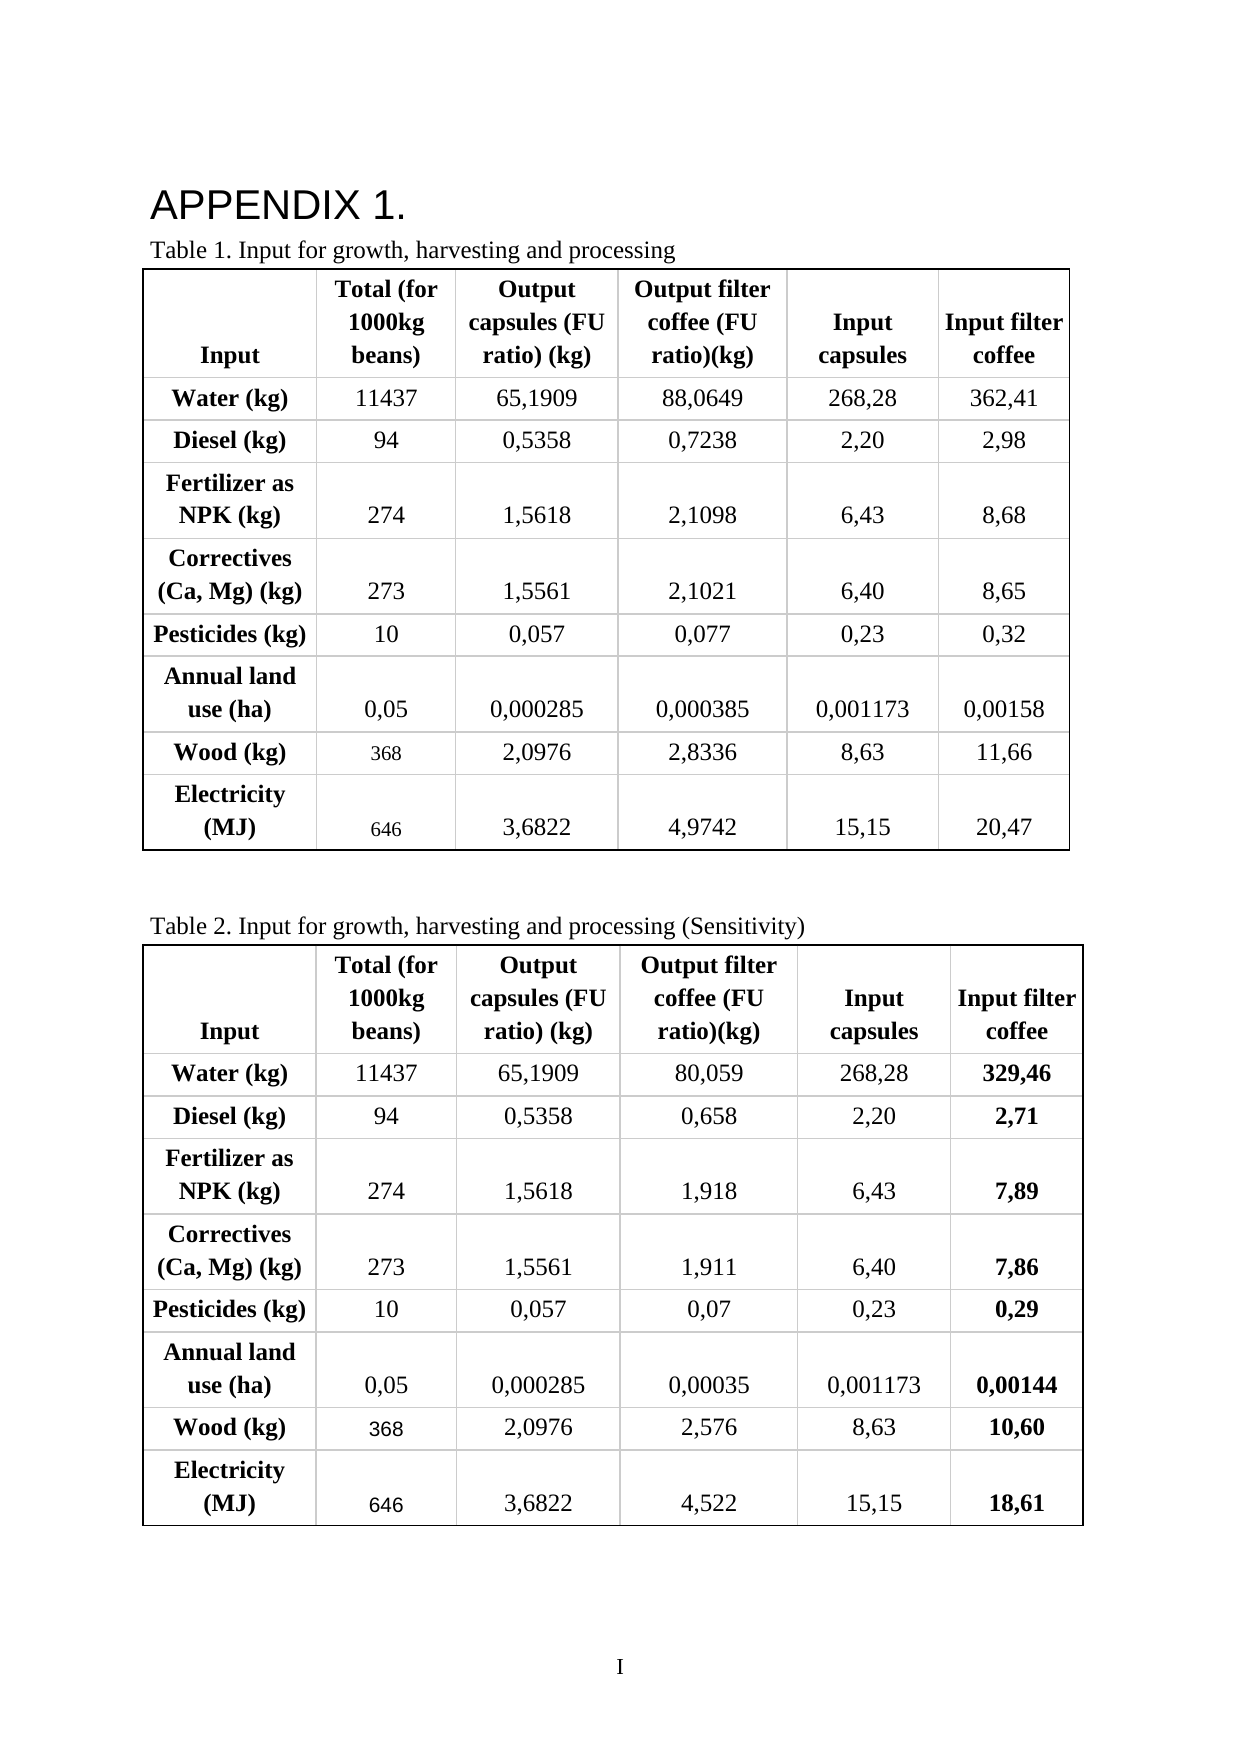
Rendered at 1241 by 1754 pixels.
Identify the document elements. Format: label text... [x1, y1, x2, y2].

table_cell 0,5358 [457, 1097, 619, 1137]
table_cell Annual land use (ha) [144, 657, 316, 731]
table_cell 2,71 [951, 1097, 1082, 1137]
table_cell 0,077 [619, 615, 786, 655]
table_cell 0,05 [317, 657, 455, 731]
table_cell 2,1098 [619, 463, 786, 537]
table_cell 2,576 [621, 1408, 797, 1449]
text Table 2. Input for growth, harvesting and processing (Sensitivity) [150, 911, 1090, 940]
table_cell 274 [317, 463, 455, 537]
table_header Output filter coffee (FU ratio)(kg) [619, 270, 786, 377]
table_header Output capsules (FU ratio) (kg) [457, 946, 619, 1052]
table_cell 646 [317, 1451, 456, 1524]
table_header Input [144, 946, 315, 1052]
table_cell Fertilizer as NPK (kg) [144, 1139, 315, 1213]
table_cell 0,000285 [456, 657, 617, 731]
table_header Input filter coffee [939, 270, 1069, 377]
table_cell 2,1021 [619, 539, 786, 613]
table_cell 274 [317, 1139, 456, 1213]
table_cell Fertilizer as NPK (kg) [144, 463, 316, 537]
table_cell 11437 [317, 378, 455, 419]
table_cell 1,5561 [457, 1215, 619, 1288]
table_cell 80,059 [621, 1054, 797, 1095]
table_cell Wood (kg) [144, 1408, 315, 1449]
table_cell Diesel (kg) [144, 1097, 315, 1137]
table_cell 4,9742 [619, 775, 786, 849]
table_header Total (for 1000kg beans) [317, 946, 456, 1052]
table_cell Pesticides (kg) [144, 1290, 315, 1331]
table_cell Electricity (MJ) [144, 775, 316, 849]
table_cell Correctives (Ca, Mg) (kg) [144, 1215, 315, 1288]
table_cell 1,5561 [456, 539, 617, 613]
table_cell 6,40 [798, 1215, 950, 1288]
table_cell 8,63 [788, 733, 938, 773]
table_cell 0,000285 [457, 1333, 619, 1407]
table_cell 15,15 [798, 1451, 950, 1524]
table_cell 65,1909 [457, 1054, 619, 1095]
table_cell 2,20 [788, 421, 938, 462]
table_cell 20,47 [939, 775, 1069, 849]
table_cell Water (kg) [144, 378, 316, 419]
table_cell Diesel (kg) [144, 421, 316, 462]
text Table 1. Input for growth, harvesting and processing [150, 235, 1090, 264]
table_cell 7,89 [951, 1139, 1082, 1213]
table_cell 273 [317, 539, 455, 613]
table_cell 0,00035 [621, 1333, 797, 1407]
table_header Input capsules [798, 946, 950, 1052]
table_header Total (for 1000kg beans) [317, 270, 455, 377]
table_cell 2,8336 [619, 733, 786, 773]
table_cell 0,07 [621, 1290, 797, 1331]
table_cell 8,68 [939, 463, 1069, 537]
table_cell 3,6822 [456, 775, 617, 849]
table_header Output capsules (FU ratio) (kg) [456, 270, 617, 377]
table_cell 0,000385 [619, 657, 786, 731]
table_cell Water (kg) [144, 1054, 315, 1095]
table_cell 10,60 [951, 1408, 1082, 1449]
table_cell 1,918 [621, 1139, 797, 1213]
table_cell 3,6822 [457, 1451, 619, 1524]
table_cell 8,65 [939, 539, 1069, 613]
table_cell 4,522 [621, 1451, 797, 1524]
table_header Input [144, 270, 316, 377]
table_cell 0,057 [457, 1290, 619, 1331]
table_cell 2,98 [939, 421, 1069, 462]
table_cell Wood (kg) [144, 733, 316, 773]
table_cell 0,5358 [456, 421, 617, 462]
table_cell 2,20 [798, 1097, 950, 1137]
table_cell 6,43 [798, 1139, 950, 1213]
table_cell 268,28 [788, 378, 938, 419]
table_cell 15,15 [788, 775, 938, 849]
table_cell 2,0976 [456, 733, 617, 773]
table_cell 0,00158 [939, 657, 1069, 731]
table_cell 0,05 [317, 1333, 456, 1407]
table_cell 7,86 [951, 1215, 1082, 1288]
table_cell 88,0649 [619, 378, 786, 419]
table_cell 65,1909 [456, 378, 617, 419]
table_cell 11,66 [939, 733, 1069, 773]
table_cell 1,5618 [456, 463, 617, 537]
subtitle APPENDIX 1. [150, 180, 1090, 228]
table_cell 0,23 [788, 615, 938, 655]
table_cell 0,001173 [788, 657, 938, 731]
table_cell 0,658 [621, 1097, 797, 1137]
table_cell 94 [317, 1097, 456, 1137]
table_cell 268,28 [798, 1054, 950, 1095]
table_cell 6,40 [788, 539, 938, 613]
table_cell 362,41 [939, 378, 1069, 419]
table_cell 18,61 [951, 1451, 1082, 1524]
table_cell 10 [317, 615, 455, 655]
table_cell 368 [317, 733, 455, 773]
table_cell 8,63 [798, 1408, 950, 1449]
table_cell Annual land use (ha) [144, 1333, 315, 1407]
table_cell 0,7238 [619, 421, 786, 462]
table_cell 368 [317, 1408, 456, 1449]
table_cell 0,001173 [798, 1333, 950, 1407]
table_header Input filter coffee [951, 946, 1082, 1052]
table_cell Pesticides (kg) [144, 615, 316, 655]
table_cell Correctives (Ca, Mg) (kg) [144, 539, 316, 613]
table_cell 1,5618 [457, 1139, 619, 1213]
table_cell 6,43 [788, 463, 938, 537]
table_cell 0,32 [939, 615, 1069, 655]
table_cell 0,23 [798, 1290, 950, 1331]
table_cell 2,0976 [457, 1408, 619, 1449]
table_cell 94 [317, 421, 455, 462]
table_cell 273 [317, 1215, 456, 1288]
table_cell 11437 [317, 1054, 456, 1095]
table_cell 329,46 [951, 1054, 1082, 1095]
table_cell 0,29 [951, 1290, 1082, 1331]
table_cell 10 [317, 1290, 456, 1331]
table_cell Electricity (MJ) [144, 1451, 315, 1524]
table_header Input capsules [788, 270, 938, 377]
table_cell 0,057 [456, 615, 617, 655]
table_cell 0,00144 [951, 1333, 1082, 1407]
table_cell 646 [317, 775, 455, 849]
table_cell 1,911 [621, 1215, 797, 1288]
table_header Output filter coffee (FU ratio)(kg) [621, 946, 797, 1052]
